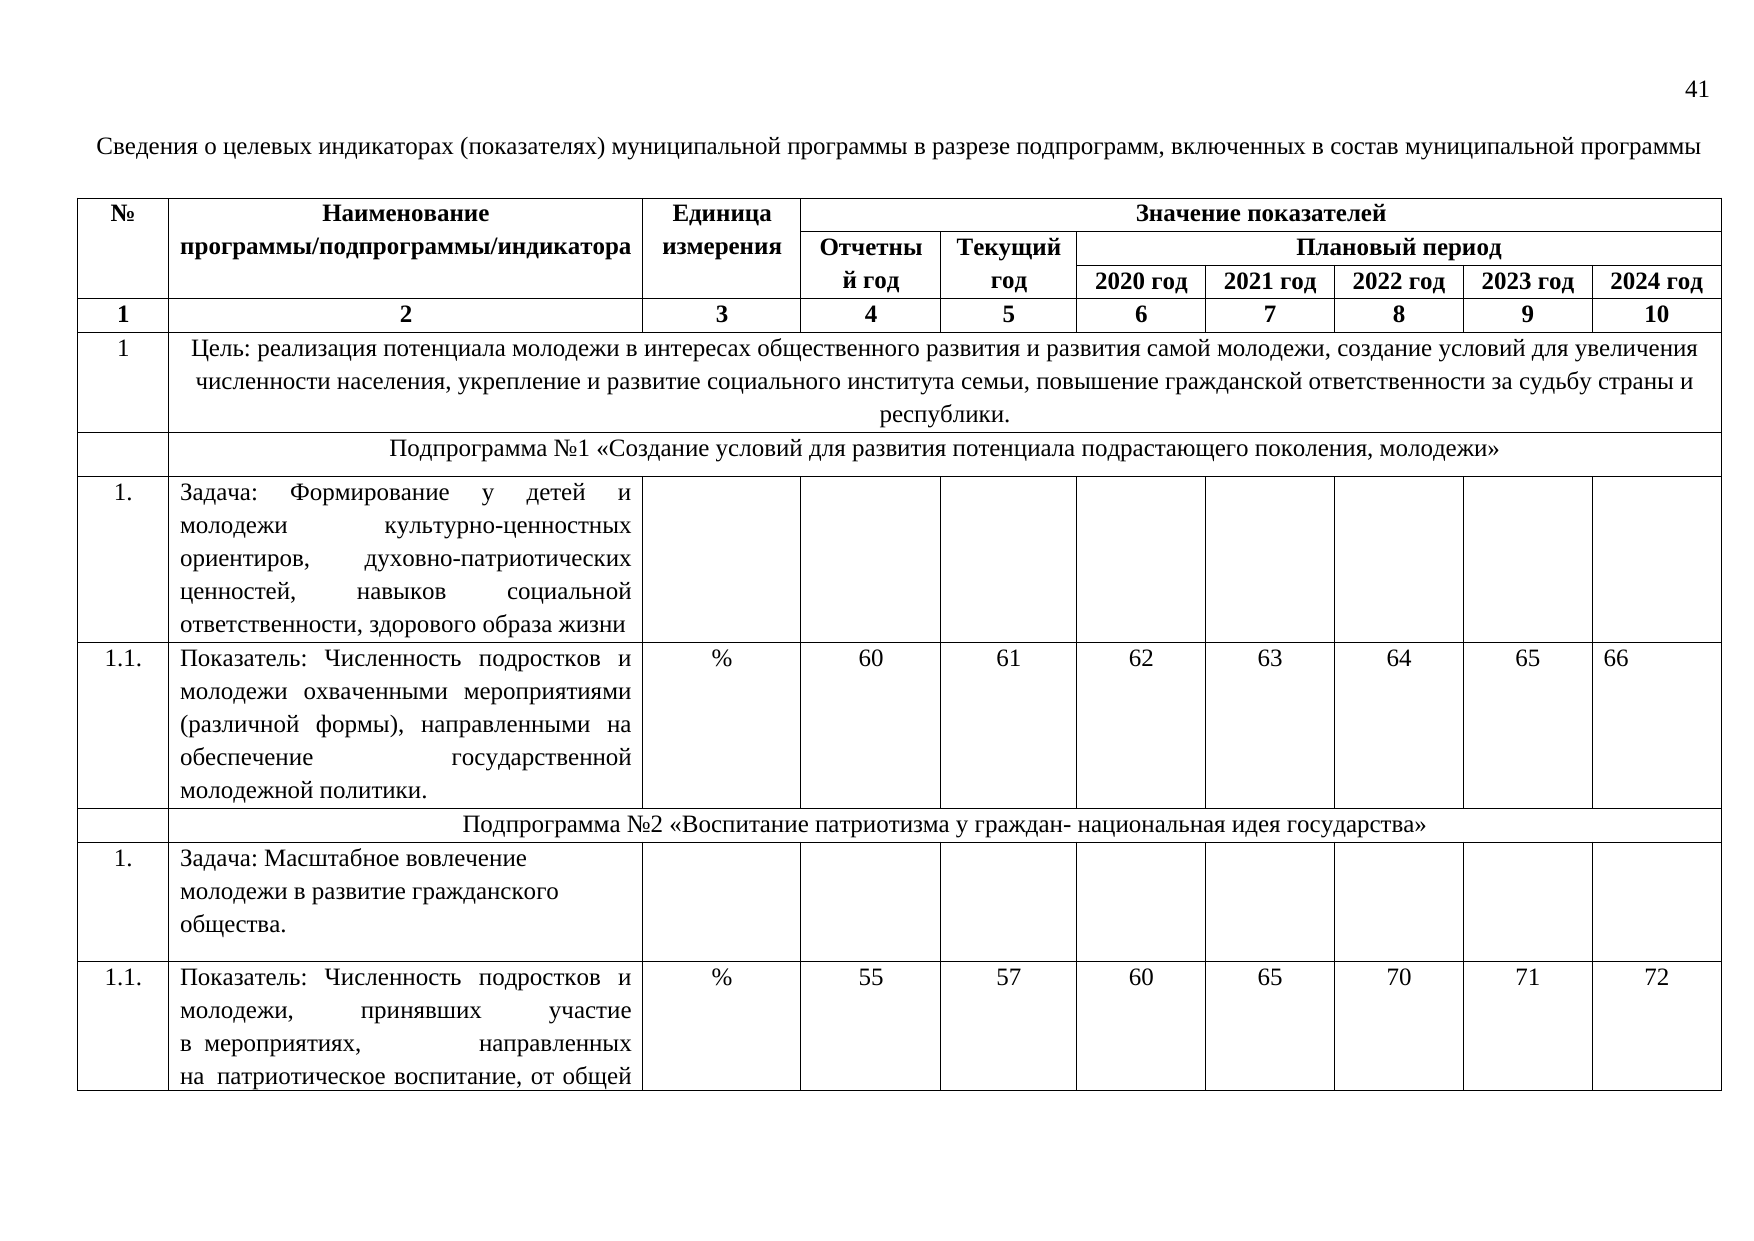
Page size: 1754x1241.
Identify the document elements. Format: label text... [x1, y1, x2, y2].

text Сведения о целевых индикаторах (показателях) муниципальной программы в разрезе подпрограмм, включенных в состав муниципальной программы [89, 131, 1710, 160]
table_cell Задача: Масштабное вовлечение молодежи в развитие гражданского общества. [169, 843, 642, 961]
table_cell 2020 год [1077, 266, 1205, 298]
table_cell [643, 477, 800, 642]
table_cell 65 [1464, 643, 1592, 808]
table_cell % [643, 643, 800, 808]
table_cell 66 [1593, 643, 1721, 808]
table_cell 64 [1335, 643, 1463, 808]
table_cell Подпрограмма №1 «Создание условий для развития потенциала подрастающего поколения, молодежи» [169, 433, 1721, 476]
table_cell Задача: Формирование у детей и молодежи культурно-ценностных ориентиров, духовно-патриотических ценностей, навыков социальной ответственности, здорового образа жизни [169, 477, 642, 642]
table_cell [1077, 477, 1205, 642]
table_cell 61 [941, 643, 1076, 808]
table_cell [1464, 843, 1592, 961]
table_cell 70 [1335, 962, 1463, 1090]
table_cell 71 [1464, 962, 1592, 1090]
table_cell [1077, 843, 1205, 961]
table_cell 6 [1077, 299, 1205, 332]
table_cell 60 [801, 643, 940, 808]
table_cell 72 [1593, 962, 1721, 1090]
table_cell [169, 962, 642, 1090]
table_cell [1335, 477, 1463, 642]
table_cell 3 [643, 299, 800, 332]
table_cell 1 [78, 333, 168, 432]
table_cell 1.1. [78, 643, 168, 808]
table_cell 7 [1206, 299, 1334, 332]
table_cell [801, 477, 940, 642]
table_cell 63 [1206, 643, 1334, 808]
table_cell Показатель: Численность подростков и молодежи охваченными мероприятиями (различной формы), направленными на обеспечение государственной молодежной политики. [169, 643, 642, 808]
table_cell 4 [801, 299, 940, 332]
table_cell [801, 843, 940, 961]
table_cell 2021 год [1206, 266, 1334, 298]
table_header Значение показателей [801, 199, 1721, 231]
table_cell Цель: реализация потенциала молодежи в интересах общественного развития и развития самой молодежи, создание условий для увеличения численности населения, укрепление и развитие социального института семьи, повышение гражданской ответственности за судьбу страны и республики. [169, 333, 1721, 432]
table_header Единица измерения [643, 199, 800, 298]
table_cell Текущий год [941, 232, 1076, 298]
table_cell [941, 477, 1076, 642]
table_cell 1. [78, 477, 168, 642]
table_cell [78, 433, 168, 476]
table_cell [1335, 843, 1463, 961]
table_cell % [643, 962, 800, 1090]
table_cell 55 [801, 962, 940, 1090]
table_cell 57 [941, 962, 1076, 1090]
table_header Наименование программы/подпрограммы/индикатора [169, 199, 642, 298]
table_cell [643, 843, 800, 961]
table_cell [1593, 477, 1721, 642]
table_cell [1206, 843, 1334, 961]
table_cell Подпрограмма №2 «Воспитание патриотизма у граждан- национальная идея государства» [169, 809, 1721, 842]
table_cell [1464, 477, 1592, 642]
table_cell [1206, 477, 1334, 642]
table_cell 2 [169, 299, 642, 332]
table_cell 60 [1077, 962, 1205, 1090]
table_cell [78, 809, 168, 842]
table_cell Отчетный год [801, 232, 940, 298]
table_cell 2024 год [1593, 266, 1721, 298]
table_header № [78, 199, 168, 298]
table_cell 65 [1206, 962, 1334, 1090]
table_cell Плановый период [1077, 232, 1721, 265]
table_cell 5 [941, 299, 1076, 332]
table_cell 2023 год [1464, 266, 1592, 298]
table_cell 1 [78, 299, 168, 332]
table_cell [1593, 843, 1721, 961]
table_cell 9 [1464, 299, 1592, 332]
table_cell [941, 843, 1076, 961]
table_cell 1. [78, 843, 168, 961]
table_cell 2022 год [1335, 266, 1463, 298]
table_cell 8 [1335, 299, 1463, 332]
table_cell 62 [1077, 643, 1205, 808]
table_cell 10 [1593, 299, 1721, 332]
table_cell 1.1. [78, 962, 168, 1090]
